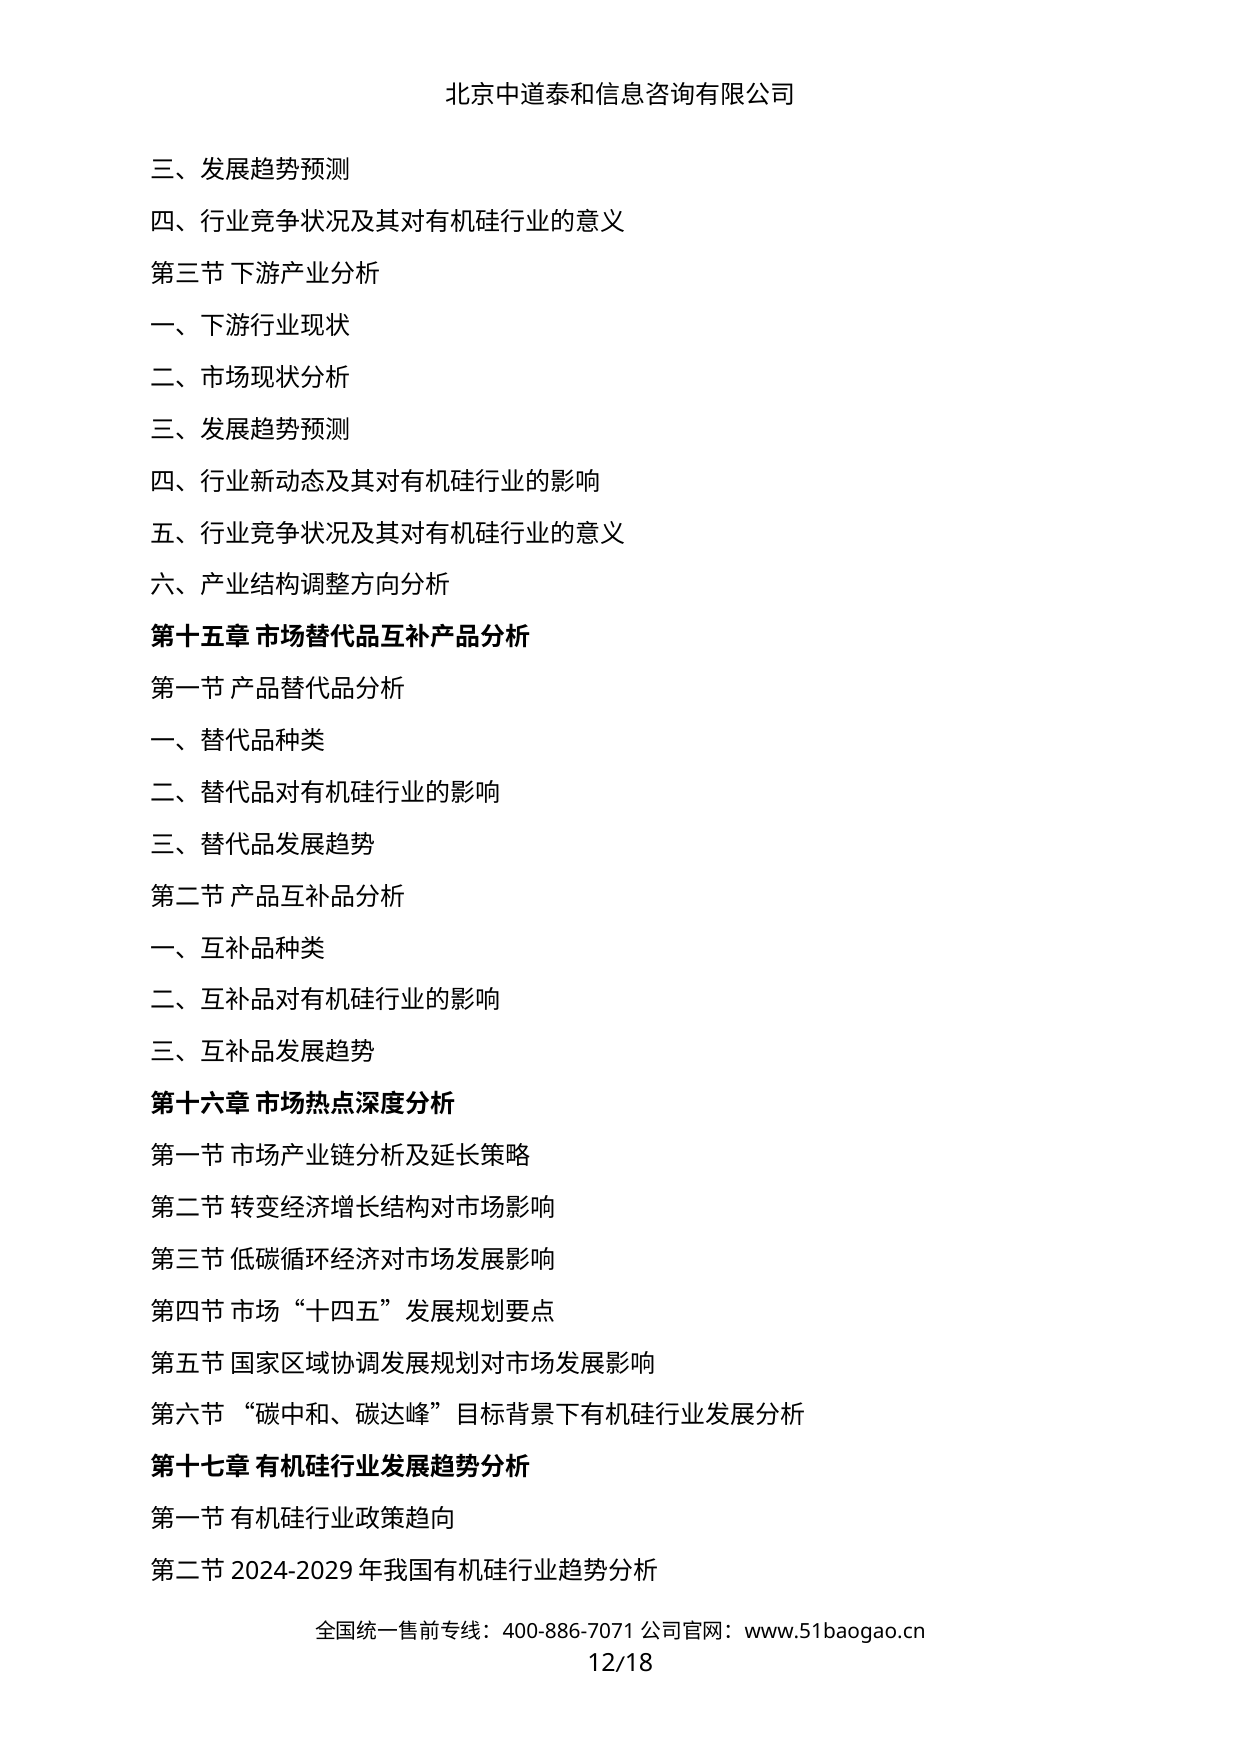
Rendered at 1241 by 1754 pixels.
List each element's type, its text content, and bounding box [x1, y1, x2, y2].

text 第五节 国家区域协调发展规划对市场发展影响 [150, 1343, 1090, 1379]
text 三、替代品发展趋势 [150, 824, 1090, 861]
text 第一节 有机硅行业政策趋向 [150, 1499, 1090, 1535]
text 第二节 转变经济增长结构对市场影响 [150, 1187, 1090, 1224]
text 第十七章 有机硅行业发展趋势分析 [150, 1447, 1090, 1483]
text 第二节 产品互补品分析 [150, 876, 1090, 912]
text 第十五章 市场替代品互补产品分析 [150, 617, 1090, 653]
text 二、互补品对有机硅行业的影响 [150, 980, 1090, 1016]
text 第二节 2024-2029年我国有机硅行业趋势分析 [150, 1551, 1090, 1587]
text 四、行业竞争状况及其对有机硅行业的意义 [150, 202, 1090, 238]
text 第十六章 市场热点深度分析 [150, 1084, 1090, 1120]
text 二、市场现状分析 [150, 357, 1090, 394]
text 五、行业竞争状况及其对有机硅行业的意义 [150, 513, 1090, 549]
text 三、发展趋势预测 [150, 409, 1090, 446]
text 一、互补品种类 [150, 928, 1090, 964]
text 第三节 低碳循环经济对市场发展影响 [150, 1239, 1090, 1276]
text 三、发展趋势预测 [150, 150, 1090, 186]
text 第一节 产品替代品分析 [150, 669, 1090, 705]
text 一、下游行业现状 [150, 306, 1090, 342]
text 第四节 市场“十四五”发展规划要点 [150, 1291, 1090, 1327]
text 六、产业结构调整方向分析 [150, 565, 1090, 601]
text 四、行业新动态及其对有机硅行业的影响 [150, 461, 1090, 497]
text 第一节 市场产业链分析及延长策略 [150, 1136, 1090, 1172]
text 第六节 “碳中和、碳达峰”目标背景下有机硅行业发展分析 [150, 1395, 1090, 1431]
text 三、互补品发展趋势 [150, 1032, 1090, 1068]
text 二、替代品对有机硅行业的影响 [150, 772, 1090, 809]
text 一、替代品种类 [150, 721, 1090, 757]
text 第三节 下游产业分析 [150, 254, 1090, 290]
